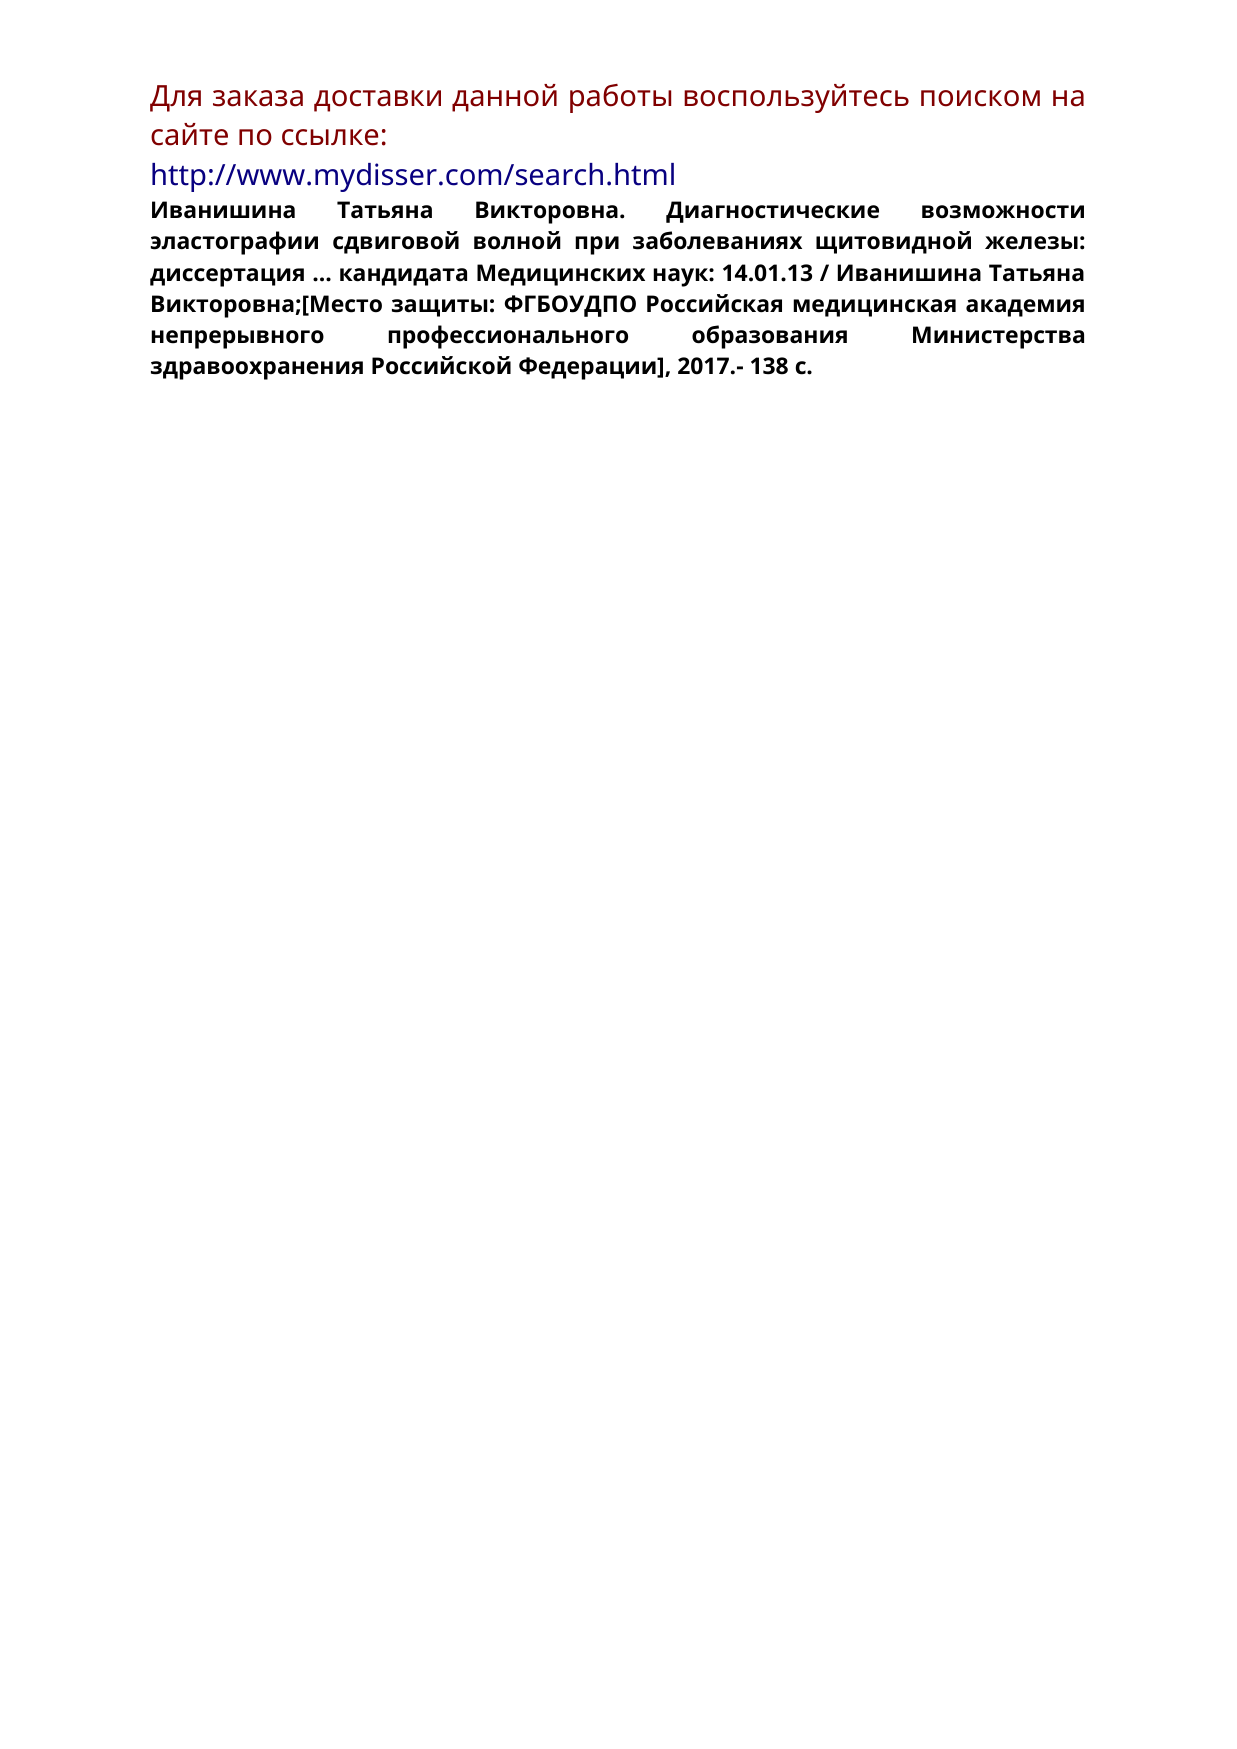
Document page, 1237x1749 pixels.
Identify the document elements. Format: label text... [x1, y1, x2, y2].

text Иванишина Татьяна Викторовна. Диагностические возможности эластографии сдвиговой волной при заболеваниях щитовидной железы: диссертация ... кандидата Медицинских наук: 14.01.13 / Иванишина Татьяна Викторовна;[Место защиты: ФГБОУДПО Российская медицинская академия непрерывного профессионального образования Министерства здравоохранения Российской Федерации], 2017.- 138 с. [150, 194, 1086, 382]
